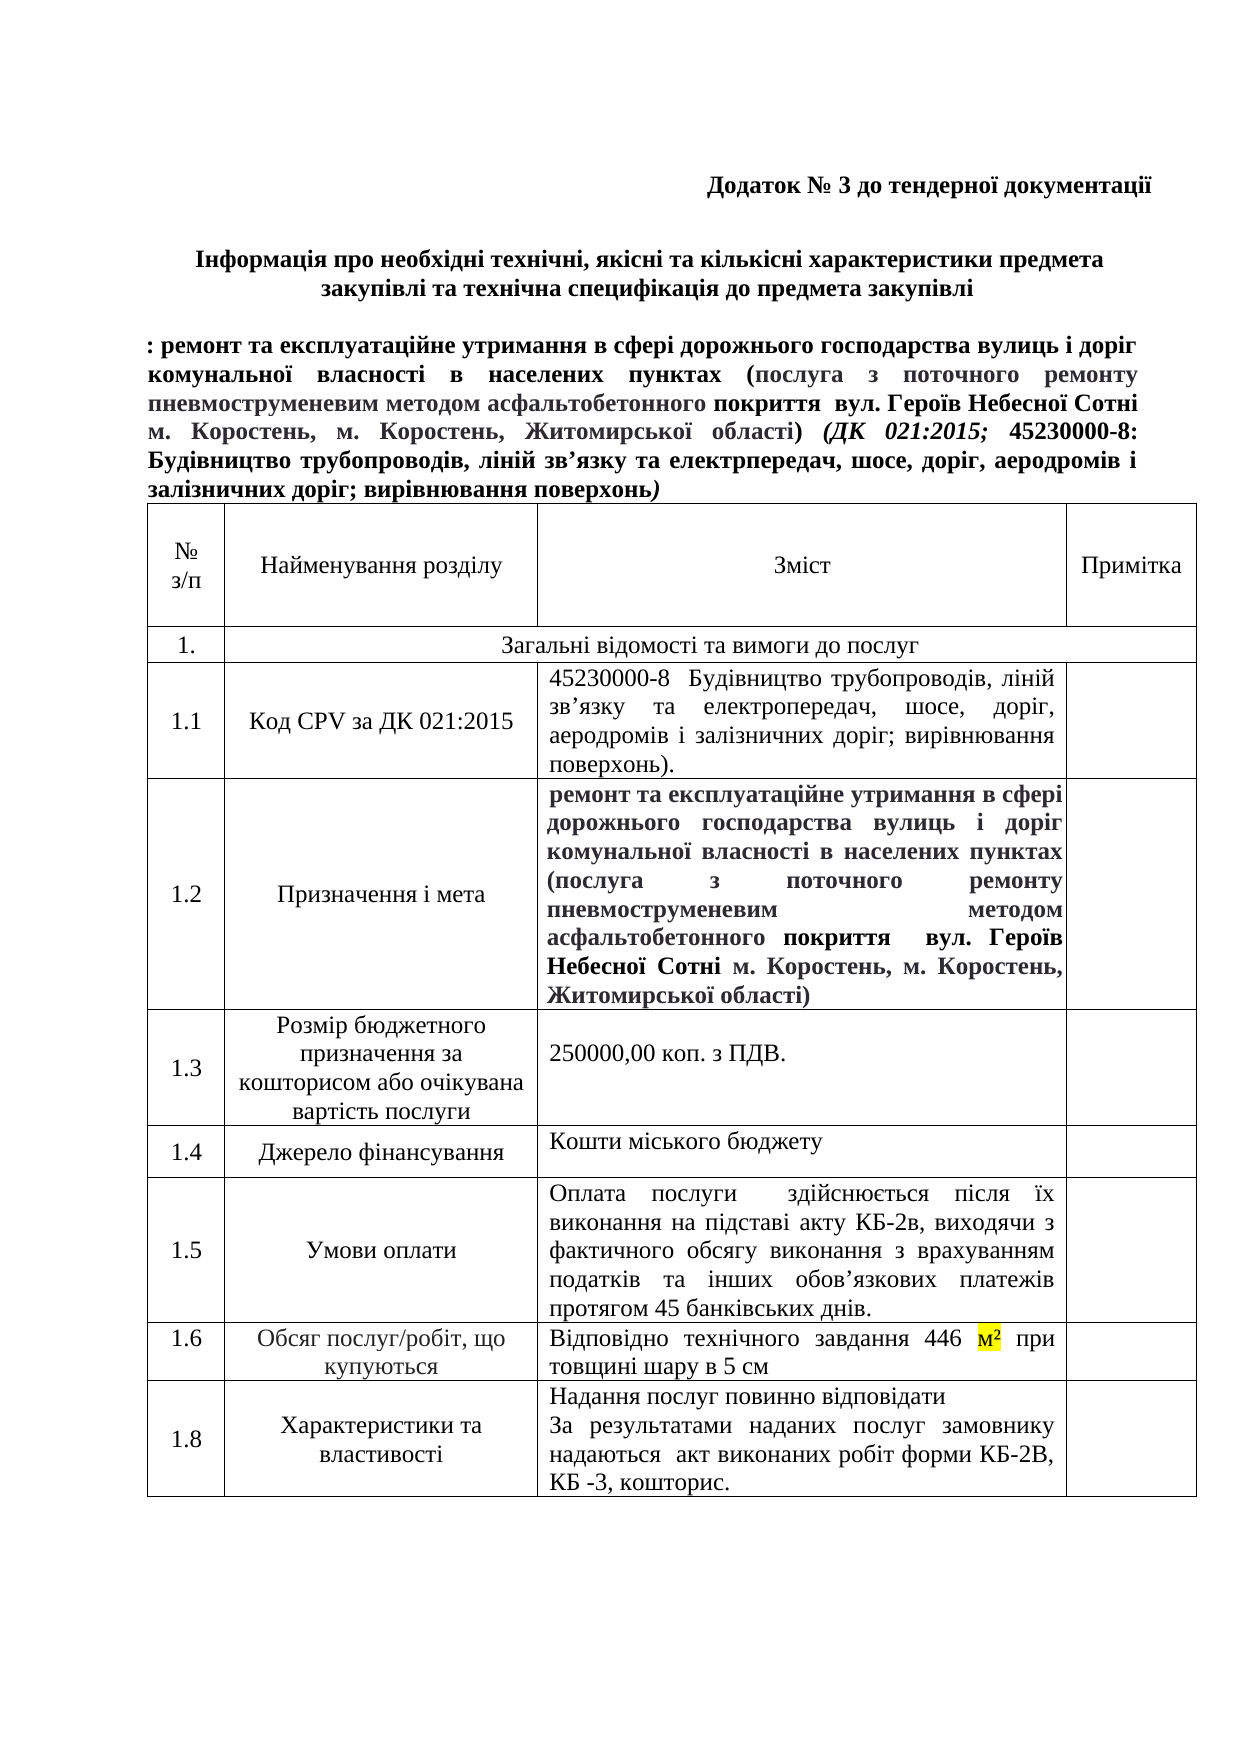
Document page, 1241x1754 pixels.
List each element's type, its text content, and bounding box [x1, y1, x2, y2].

table_cell 1.2 [148, 779, 224, 1009]
table_cell Код CPV за ДК 021:2015 [225, 663, 537, 778]
table_header Зміст [538, 504, 1066, 626]
text Додаток № 3 до тендерної документації [148, 170, 1152, 198]
table_cell Джерело фінансування [225, 1126, 537, 1177]
table_cell Розмір бюджетного призначення за кошторисом або очікувана вартість послуги [225, 1010, 537, 1125]
table_cell 1.5 [148, 1178, 224, 1322]
table_cell 45230000-8 Будівництво трубопроводів, ліній зв’язку та електропередач, шосе, доріг, аеродромів і залізничних доріг; вирівнювання поверхонь). [538, 663, 1066, 778]
table_cell [1067, 1010, 1196, 1125]
table_cell [1067, 1178, 1196, 1322]
table_cell 1.6 [148, 1323, 224, 1380]
table_cell Характеристики та властивості [225, 1381, 537, 1496]
table_header Примітка [1067, 504, 1196, 626]
table_cell ремонт та експлуатаційне утримання в сфері дорожнього господарства вулиць і доріг комунальної власності в населених пунктах (послуга з поточного ремонту пневмоструменевим методом асфальтобетонного покриття вул. Героїв Небесної Сотні м. Коростень, м. Коростень, Житомирської області) [538, 779, 1066, 1009]
table_cell 1.4 [148, 1126, 224, 1177]
table_cell Обсяг послуг/робіт, що купуються [225, 1323, 324, 1380]
table_cell Оплата послуги здійснюється після їх виконання на підставі акту КБ-2в, виходячи з фактичного обсягу виконання з врахуванням податків та інших обов’язкових платежів протягом 45 банківських днів. [538, 1178, 1066, 1322]
table_cell Відповідно технічного завдання 446 м² при товщині шару в 5 см [538, 1323, 1066, 1380]
table_header № з/п [148, 504, 224, 626]
table_header Найменування розділу [225, 504, 537, 626]
table_cell [1067, 1381, 1196, 1496]
table_cell Умови оплати [225, 1178, 537, 1322]
table_cell Обсяг послуг/робіт, що купуються [438, 1323, 537, 1380]
table_cell [1067, 779, 1196, 1009]
table_cell Призначення і мета [225, 779, 537, 1009]
table_cell [1067, 663, 1196, 778]
table_cell 1.3 [148, 1010, 224, 1125]
table_cell [1067, 1323, 1196, 1380]
table_cell 1.1 [148, 663, 224, 778]
table_cell Кошти міського бюджету [538, 1126, 1066, 1177]
list : ремонт та експлуатаційне утримання в сфері дорожнього господарства вулиць і доріг комунальної власності в населених пунктах (послуга з поточного ремонту пневмоструменевим методом асфальтобетонного покриття вул. Героїв Небесної Сотні м. Коростень, м. Коростень, Житомирської області) (ДК 021:2015; 45230000-8: Будівництво трубопроводів, ліній зв’язку та електрпередач, шосе, доріг, аеродромів і залізничних доріг; вирівнювання поверхонь) [146, 330, 1138, 503]
text Інформація про необхідні технічні, якісні та кількісні характеристики предмета закупівлі та технічна специфікація до предмета закупівлі [148, 244, 1152, 301]
table_cell Надання послуг повинно відповідати За результатами наданих послуг замовнику надаються акт виконаних робіт форми КБ-2В, КБ -3, кошторис. [538, 1381, 1066, 1496]
table_cell 1.8 [148, 1381, 224, 1496]
table_cell 250000,00 коп. з ПДВ. [538, 1010, 1066, 1125]
table_cell [1067, 1126, 1196, 1177]
table_cell 1. [148, 627, 224, 662]
table_cell Загальні відомості та вимоги до послуг [225, 627, 1196, 662]
